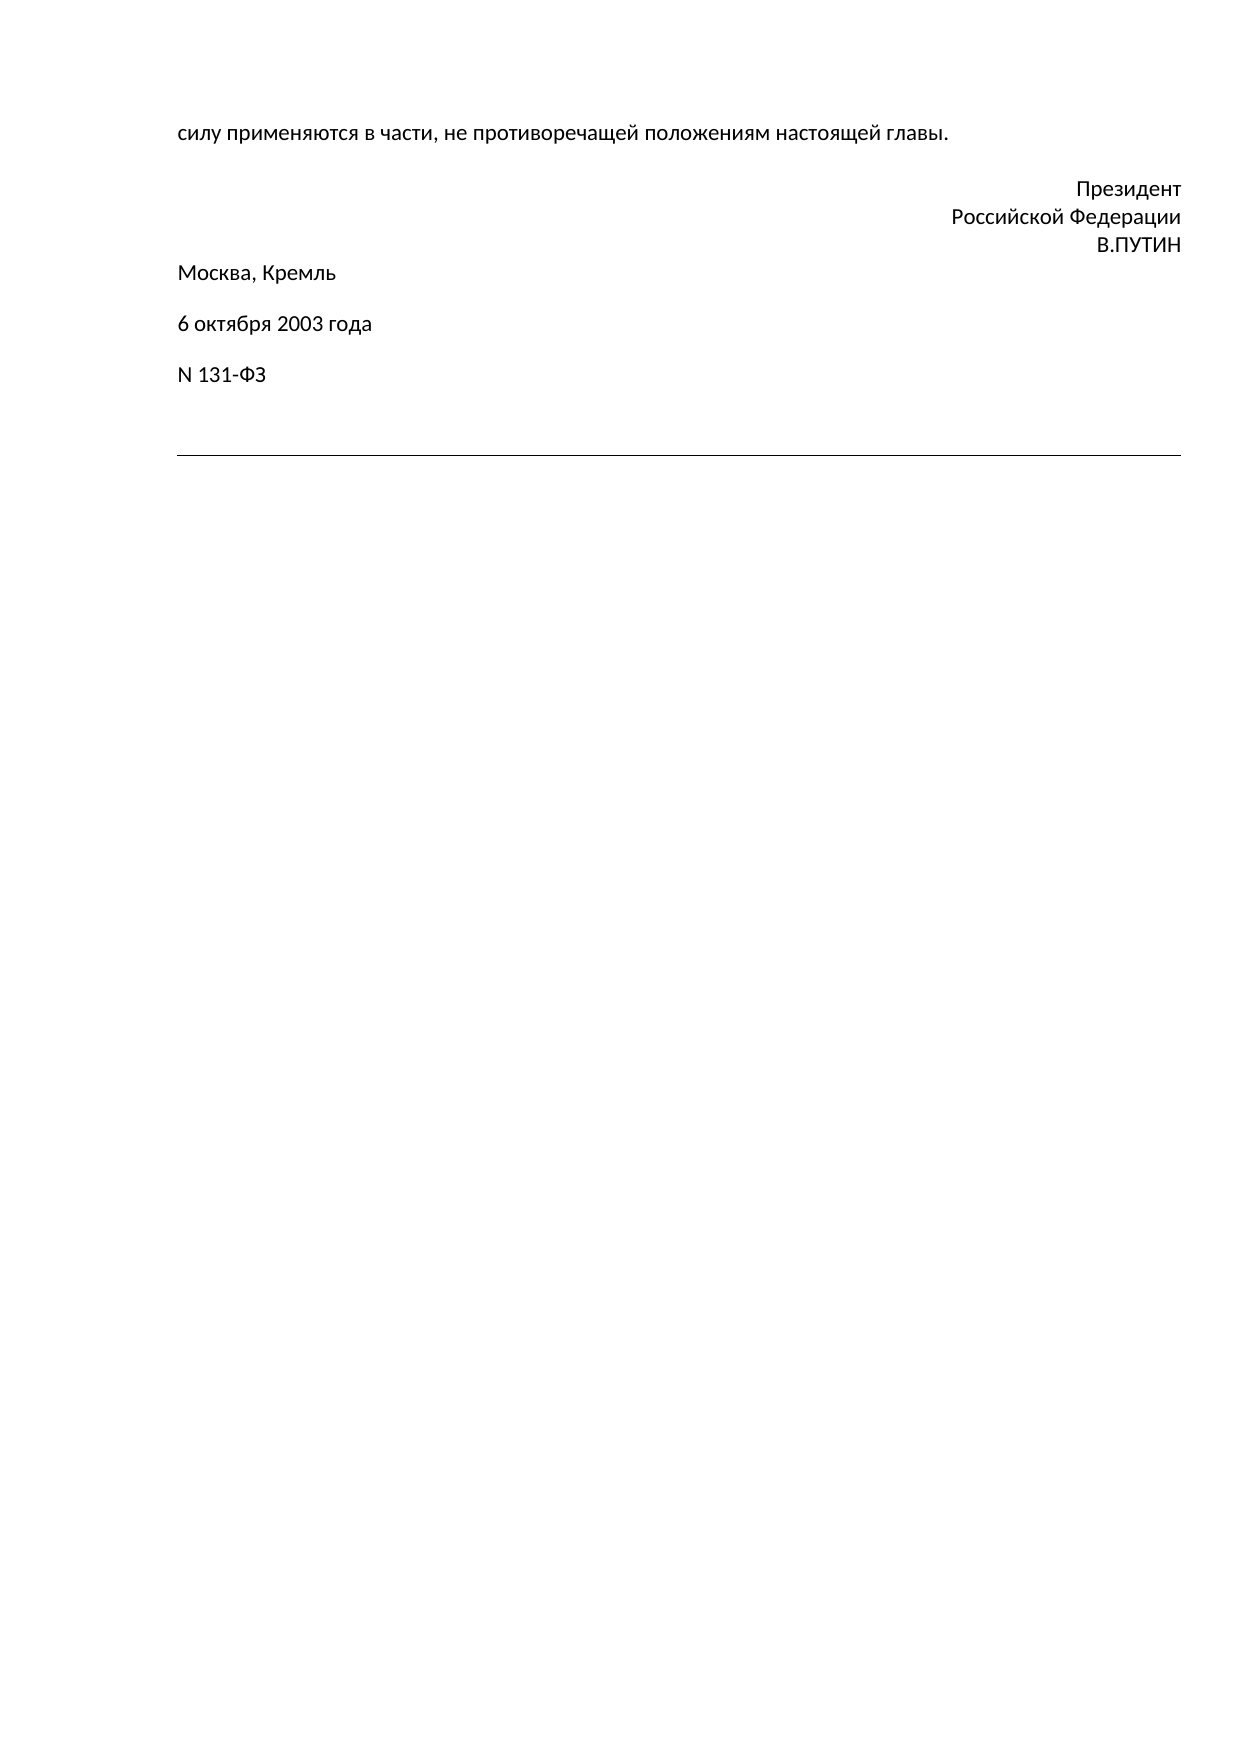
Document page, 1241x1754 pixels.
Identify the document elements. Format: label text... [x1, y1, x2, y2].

text Президент [177, 174, 1181, 202]
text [177, 118, 1181, 146]
text N 131-ФЗ [177, 360, 1181, 388]
text В.ПУТИН [177, 230, 1181, 258]
text Москва, Кремль [177, 258, 1181, 286]
text 6 октября 2003 года [177, 309, 1181, 337]
text Российской Федерации [177, 202, 1181, 230]
